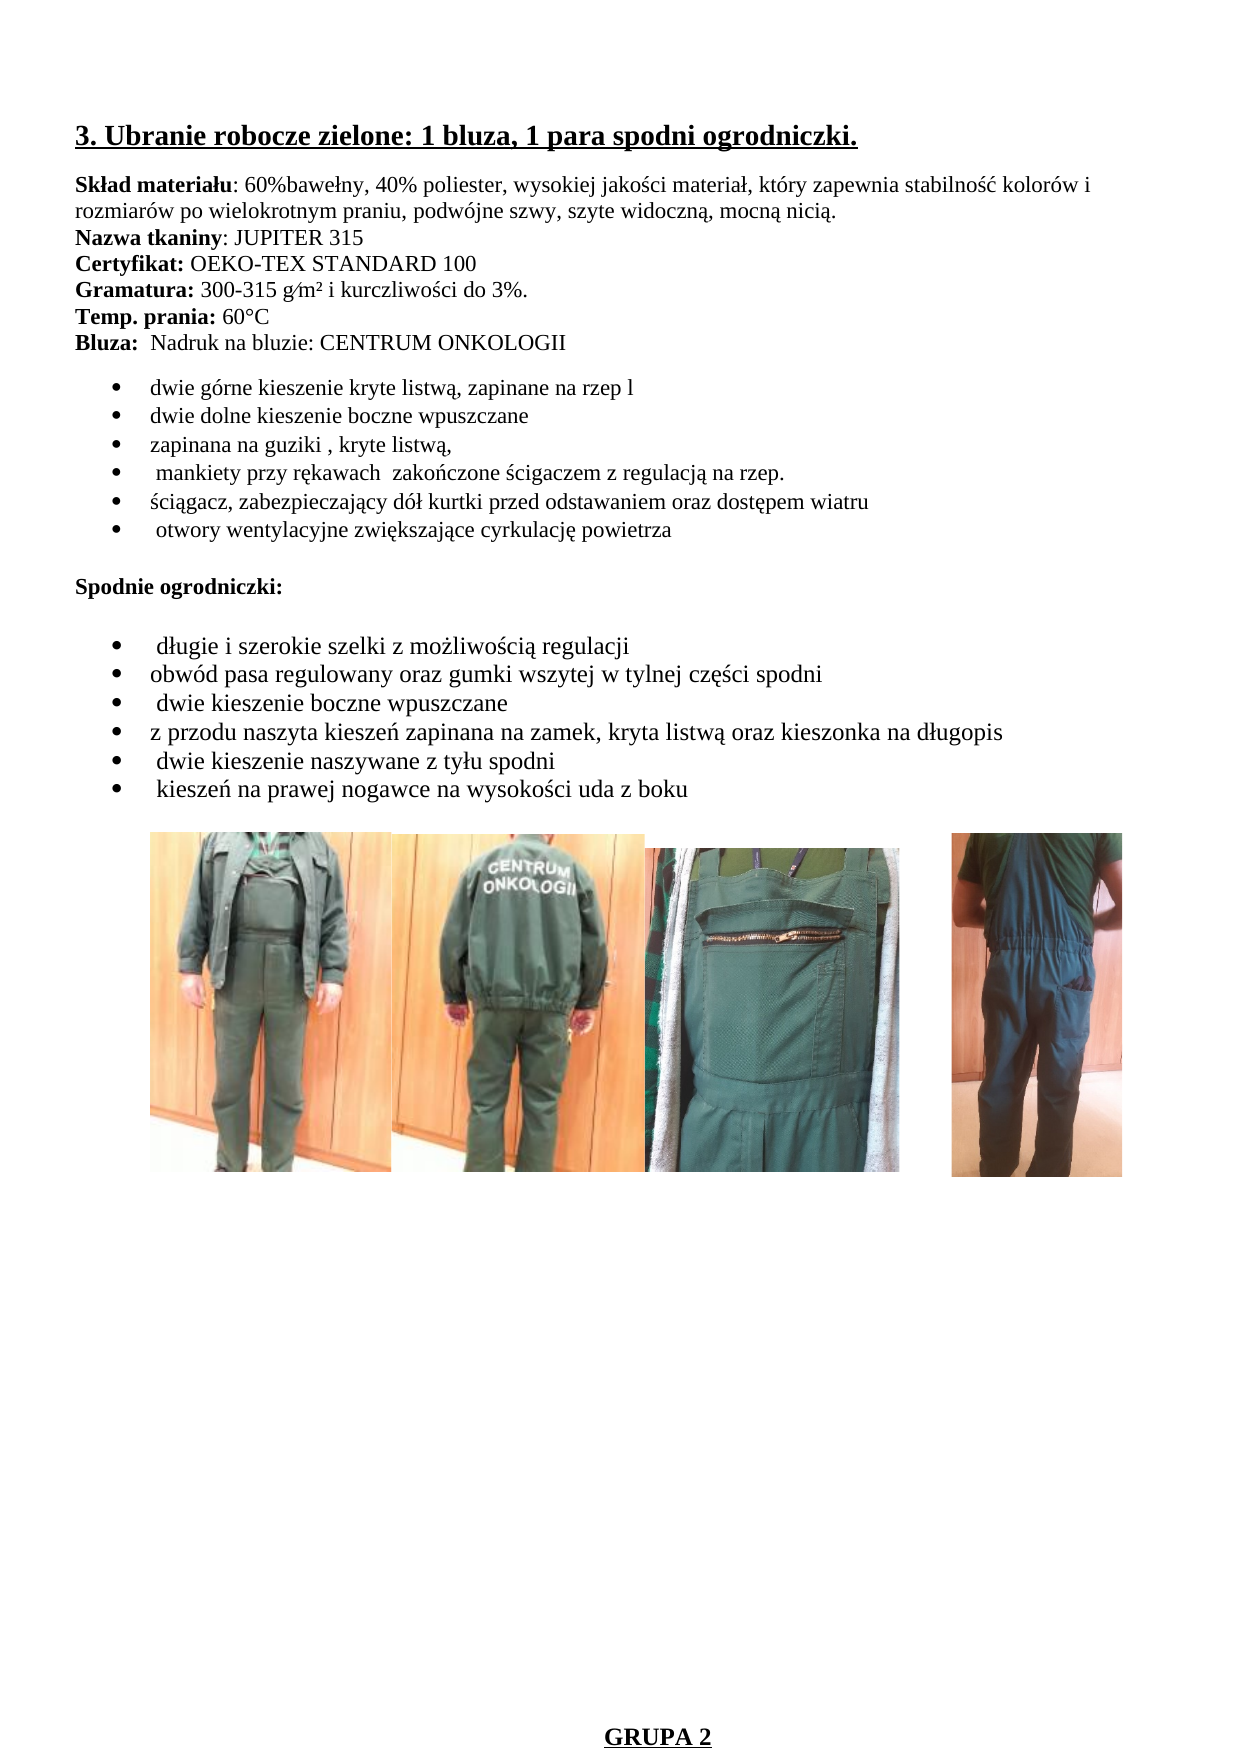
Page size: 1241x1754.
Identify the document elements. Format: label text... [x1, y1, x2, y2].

picture [150, 832, 900, 1172]
text Spodnie ogrodniczki: [75, 573, 1165, 599]
list dwie kieszenie boczne wpuszczane [112, 688, 1165, 717]
text Temp. prania: 60°C [75, 303, 1165, 329]
text Certyfikat: OEKO-TEX STANDARD 100 [75, 250, 1165, 276]
list z przodu naszyta kieszeń zapinana na zamek, kryta listwą oraz kieszonka na długopis [112, 717, 1165, 746]
list kieszeń na prawej nogawce na wysokości uda z boku [112, 774, 1165, 803]
list zapinana na guziki , kryte listwą, [112, 431, 1165, 457]
list mankiety przy rękawach zakończone ścigaczem z regulacją na rzep. [112, 459, 1165, 486]
list dwie kieszenie naszywane z tyłu spodni [112, 746, 1165, 774]
list obwód pasa regulowany oraz gumki wszytej w tylnej części spodni [112, 659, 1165, 688]
picture [951, 833, 1123, 1177]
text Skład materiału: 60%bawełny, 40% poliester, wysokiej jakości materiał, który zapewnia stabilność kolorów i rozmiarów po wielokrotnym praniu, podwójne szwy, szyte widoczną, mocną nicią. [75, 171, 1165, 224]
text Nazwa tkaniny: JUPITER 315 [75, 224, 1165, 250]
text Bluza: Nadruk na bluzie: CENTRUM ONKOLOGII [75, 329, 1165, 355]
list otwory wentylacyjne zwiększające cyrkulację powietrza [112, 516, 1165, 543]
list dwie górne kieszenie kryte listwą, zapinane na rzep l [112, 374, 1165, 401]
text 3. Ubranie robocze zielone: 1 bluza, 1 para spodni ogrodniczki. [75, 118, 1165, 152]
list ściągacz, zabezpieczający dół kurtki przed odstawaniem oraz dostępem wiatru [112, 488, 1165, 514]
text Gramatura: 300-315 g⁄m² i kurczliwości do 3%. [75, 276, 1165, 303]
list dwie dolne kieszenie boczne wpuszczane [112, 403, 1165, 429]
list długie i szerokie szelki z możliwością regulacji [112, 631, 1165, 659]
text GRUPA 2 [150, 1722, 1165, 1751]
